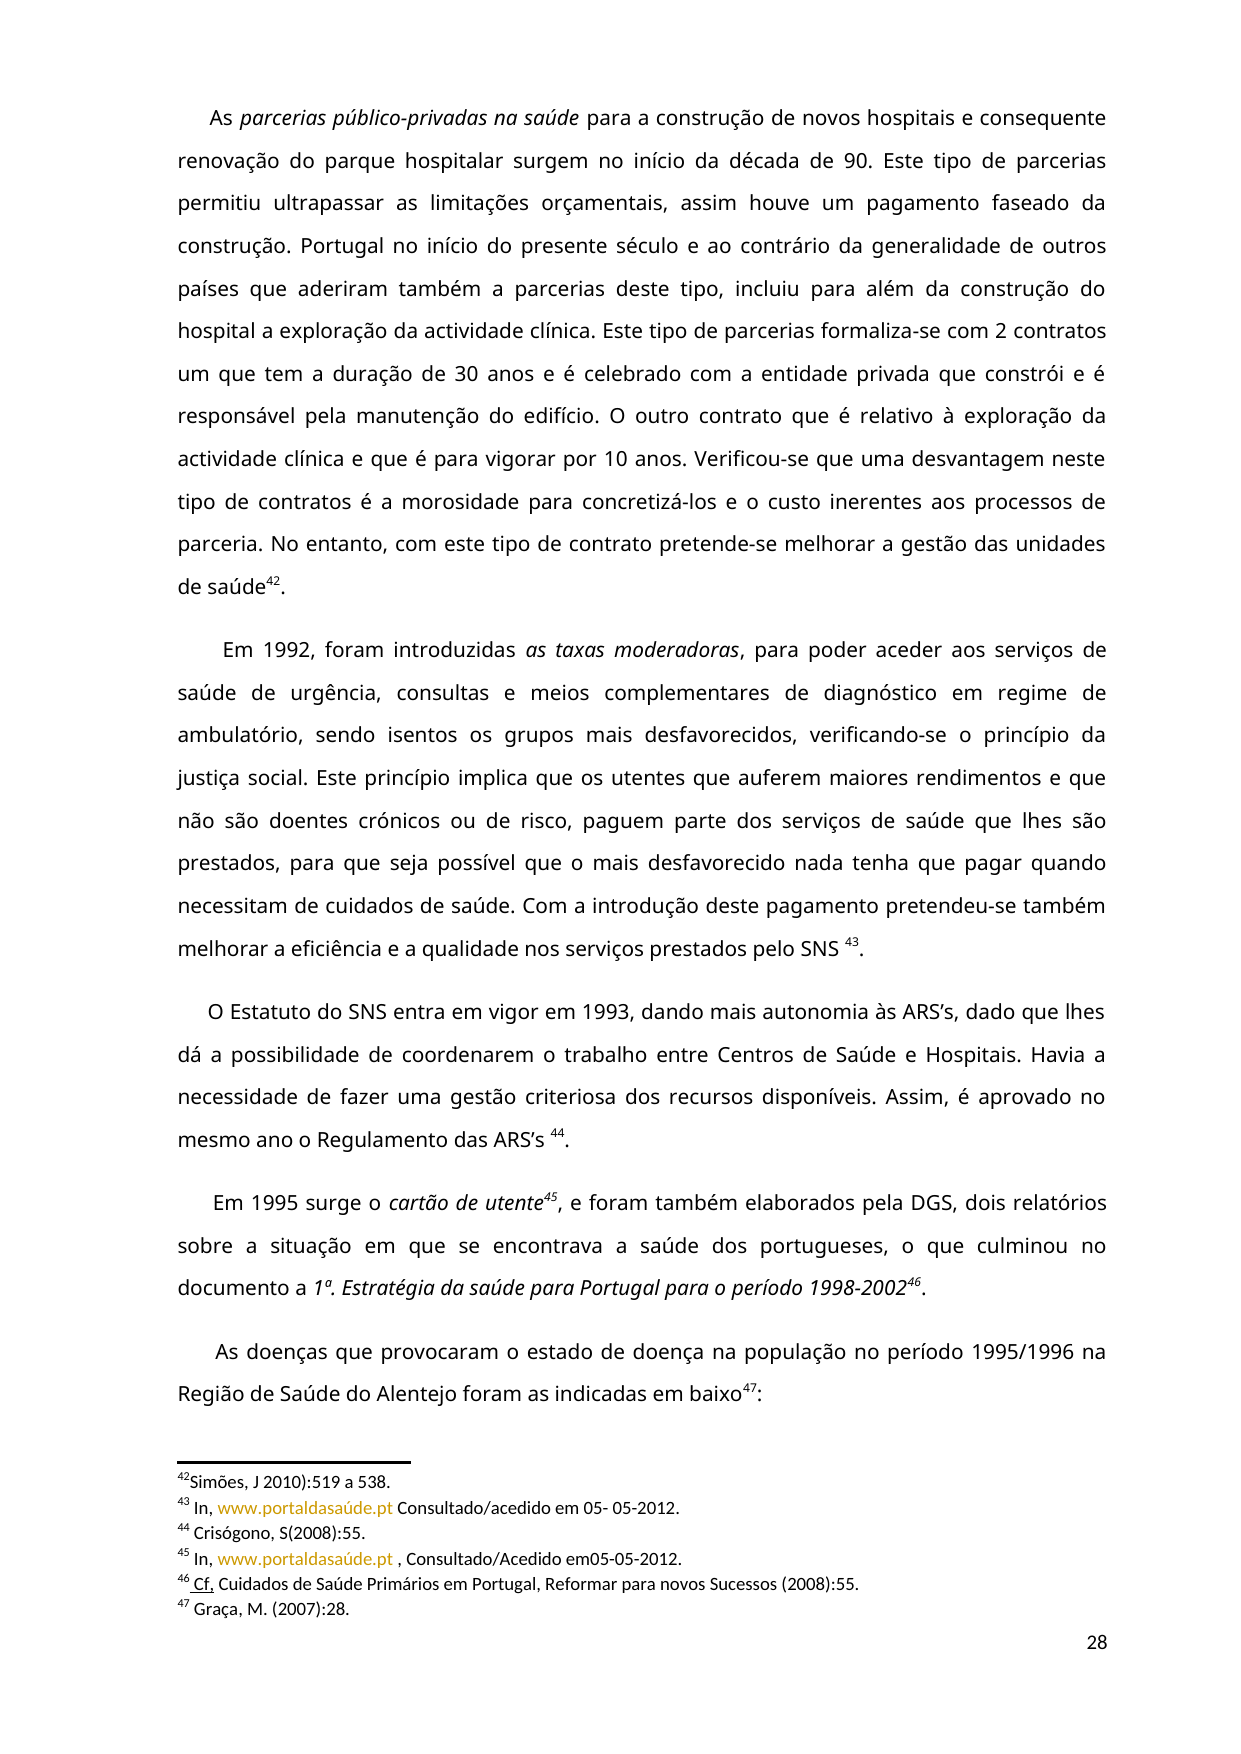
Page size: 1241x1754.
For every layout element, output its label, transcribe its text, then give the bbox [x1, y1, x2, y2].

text Em 1992, foram introduzidas as taxas moderadoras, para poder aceder aos serviços de saúde de urgência, consultas e meios complementares de diagnóstico em regime de ambulatório, sendo isentos os grupos mais desfavorecidos, verificando-se o princípio da justiça social. Este princípio implica que os utentes que auferem maiores rendimentos e que não são doentes crónicos ou de risco, paguem parte dos serviços de saúde que lhes são prestados, para que seja possível que o mais desfavorecido nada tenha que pagar quando necessitam de cuidados de saúde. Com a introdução deste pagamento pretendeu-se também melhorar a eficiência e a qualidade nos serviços prestados pelo SNS . [177, 635, 1107, 962]
text O Estatuto do SNS entra em vigor em 1993, dando mais autonomia às ARS’s, dado que lhes dá a possibilidade de coordenarem o trabalho entre Centros de Saúde e Hospitais. Havia a necessidade de fazer uma gestão criteriosa dos recursos disponíveis. Assim, é aprovado no mesmo ano o Regulamento das ARS’s . [177, 997, 1107, 1153]
text As doenças que provocaram o estado de doença na população no período 1995/1996 na Região de Saúde do Alentejo foram as indicadas em baixo: [177, 1337, 1107, 1408]
text Em 1995 surge o cartão de utente, e foram também elaborados pela DGS, dois relatórios sobre a situação em que se encontrava a saúde dos portugueses, o que culminou no documento a 1ª. Estratégia da saúde para Portugal para o período 1998-2002. [177, 1188, 1107, 1302]
text As parcerias público-privadas na saúde para a construção de novos hospitais e consequente renovação do parque hospitalar surgem no início da década de 90. Este tipo de parcerias permitiu ultrapassar as limitações orçamentais, assim houve um pagamento faseado da construção. Portugal no início do presente século e ao contrário da generalidade de outros países que aderiram também a parcerias deste tipo, incluiu para além da construção do hospital a exploração da actividade clínica. Este tipo de parcerias formaliza-se com 2 contratos um que tem a duração de 30 anos e é celebrado com a entidade privada que constrói e é responsável pela manutenção do edifício. O outro contrato que é relativo à exploração da actividade clínica e que é para vigorar por 10 anos. Verificou-se que uma desvantagem neste tipo de contratos é a morosidade para concretizá-los e o custo inerentes aos processos de parceria. No entanto, com este tipo de contrato pretende-se melhorar a gestão das unidades de saúde. [177, 103, 1107, 600]
